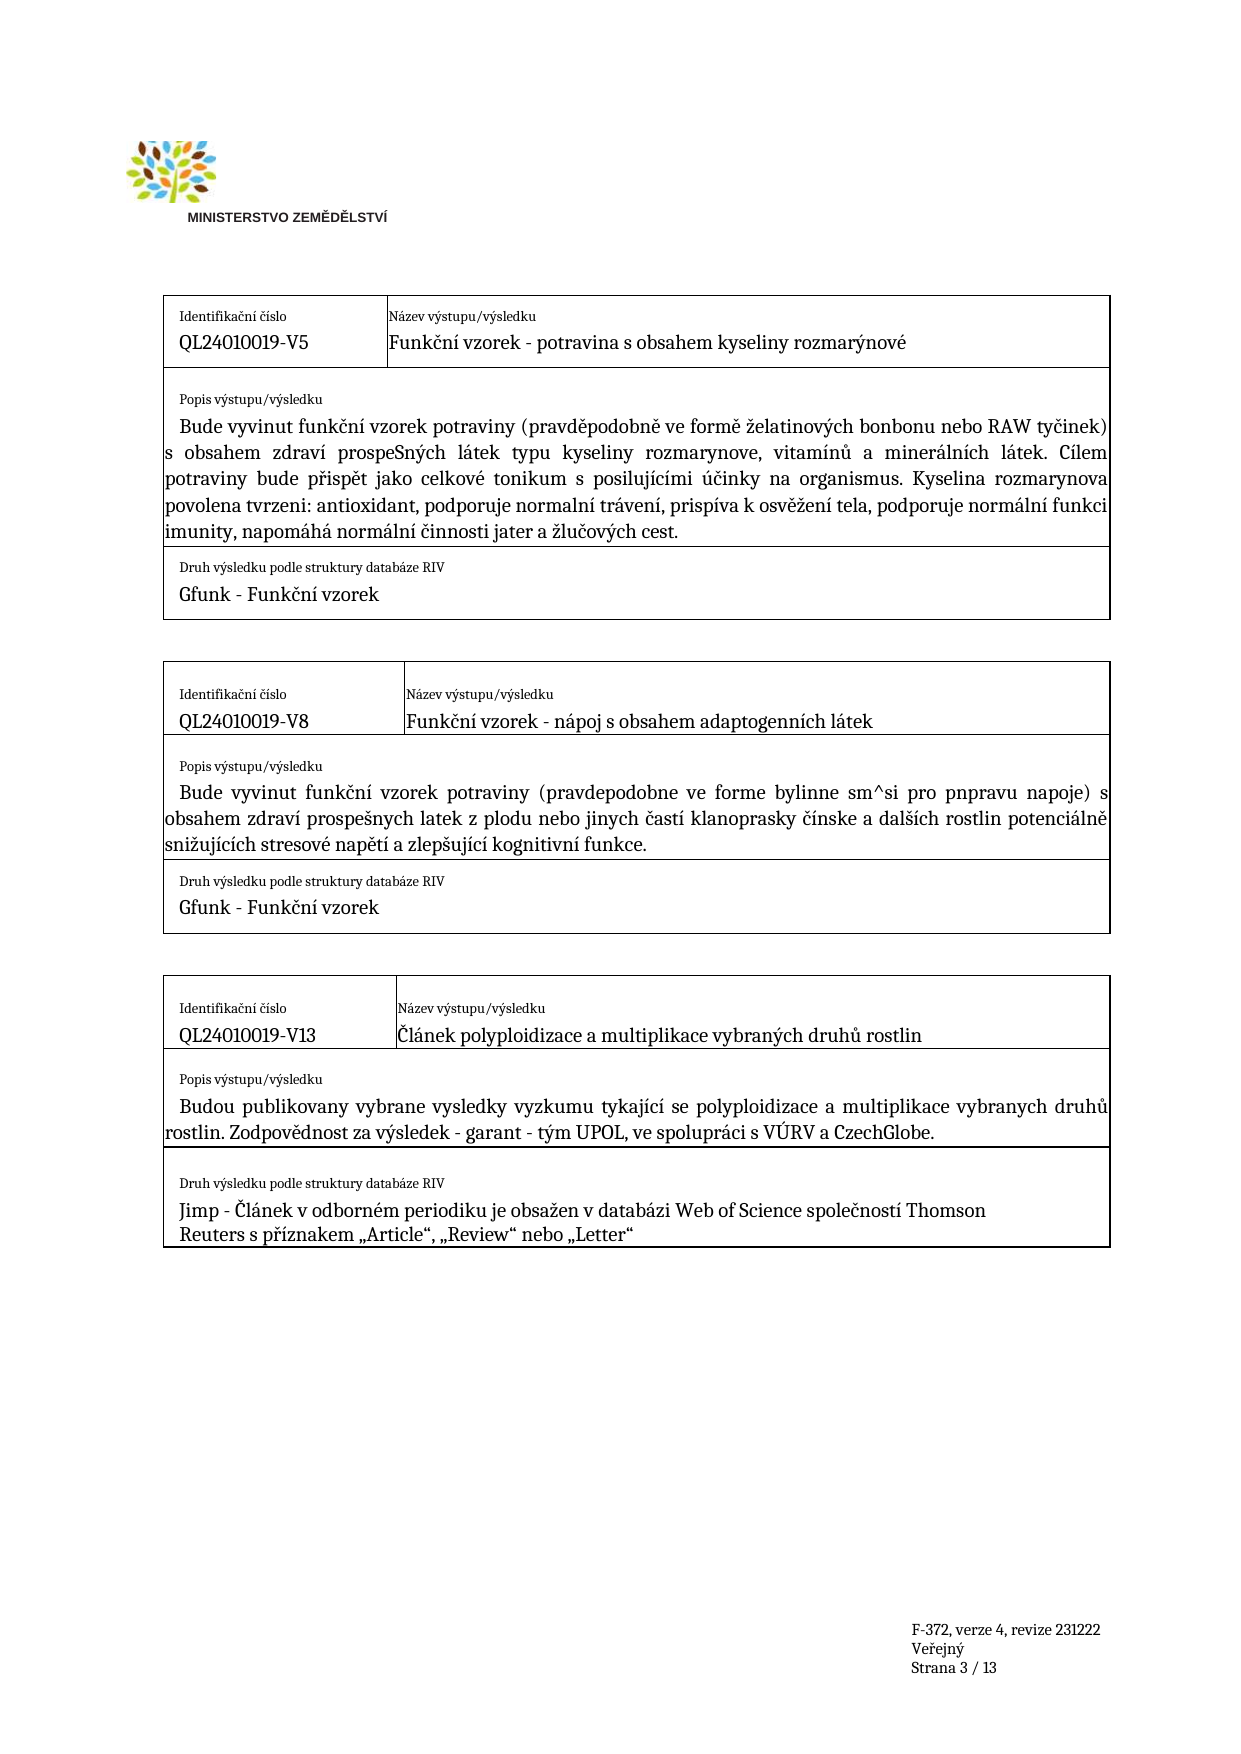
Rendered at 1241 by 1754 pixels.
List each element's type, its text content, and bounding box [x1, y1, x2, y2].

table_cell Druh výsledku podle struktury databáze RIV Gfunk - Funkční vzorek [164, 860, 1109, 933]
table_header Identifikační číslo QL24010019-V13 [164, 976, 396, 1048]
table_cell Popis výstupu/výsledku Bude vyvinut funkční vzorek potraviny (pravdepodobne ve forme bylinne sm^si pro pnpravu napoje) s obsahem zdraví prospešnych latek z plodu nebo jinych častí klanoprasky čínske a dalších rostlin potenciálně snižujících stresové napětí a zlepšující kognitivní funkce. [164, 735, 1109, 859]
table_cell Druh výsledku podle struktury databáze RIV Jimp - Článek v odborném periodiku je obsažen v databázi Web of Science společností Thomson Reuters s příznakem „Article“, „Review“ nebo „Letter“ [164, 1148, 1109, 1246]
table_header Název výstupu/výsledku Funkční vzorek - nápoj s obsahem adaptogenních látek [405, 662, 1109, 734]
table_cell Popis výstupu/výsledku Bude vyvinut funkční vzorek potraviny (pravděpodobně ve formě želatinových bonbonu nebo RAW tyčinek) s obsahem zdraví prospeSných látek typu kyseliny rozmarynove, vitamínů a minerálních látek. Cílem potraviny bude přispět jako celkové tonikum s posilujícími účinky na organismus. Kyselina rozmarynova povolena tvrzeni: antioxidant, podporuje normalní trávení, prispíva k osvěžení tela, podporuje normální funkci imunity, napomáhá normální činnosti jater a žlučových cest. [164, 368, 1109, 546]
table_header Název výstupu/výsledku Funkční vzorek - potravina s obsahem kyseliny rozmarýnové [388, 296, 1109, 367]
table_header Identifikační číslo QL24010019-V8 [164, 662, 404, 734]
table_header Identifikační číslo QL24010019-V5 [164, 296, 387, 367]
picture [126, 141, 217, 203]
table_cell Druh výsledku podle struktury databáze RIV Gfunk - Funkční vzorek [164, 547, 1109, 619]
table_cell Popis výstupu/výsledku Budou publikovany vybrane vysledky vyzkumu tykající se polyploidizace a multiplikace vybranych druhů rostlin. Zodpovědnost za výsledek - garant - tým UPOL, ve spolupráci s VÚRV a CzechGlobe. [164, 1049, 1109, 1146]
table_header Název výstupu/výsledku Článek polyploidizace a multiplikace vybraných druhů rostlin [397, 976, 1109, 1048]
